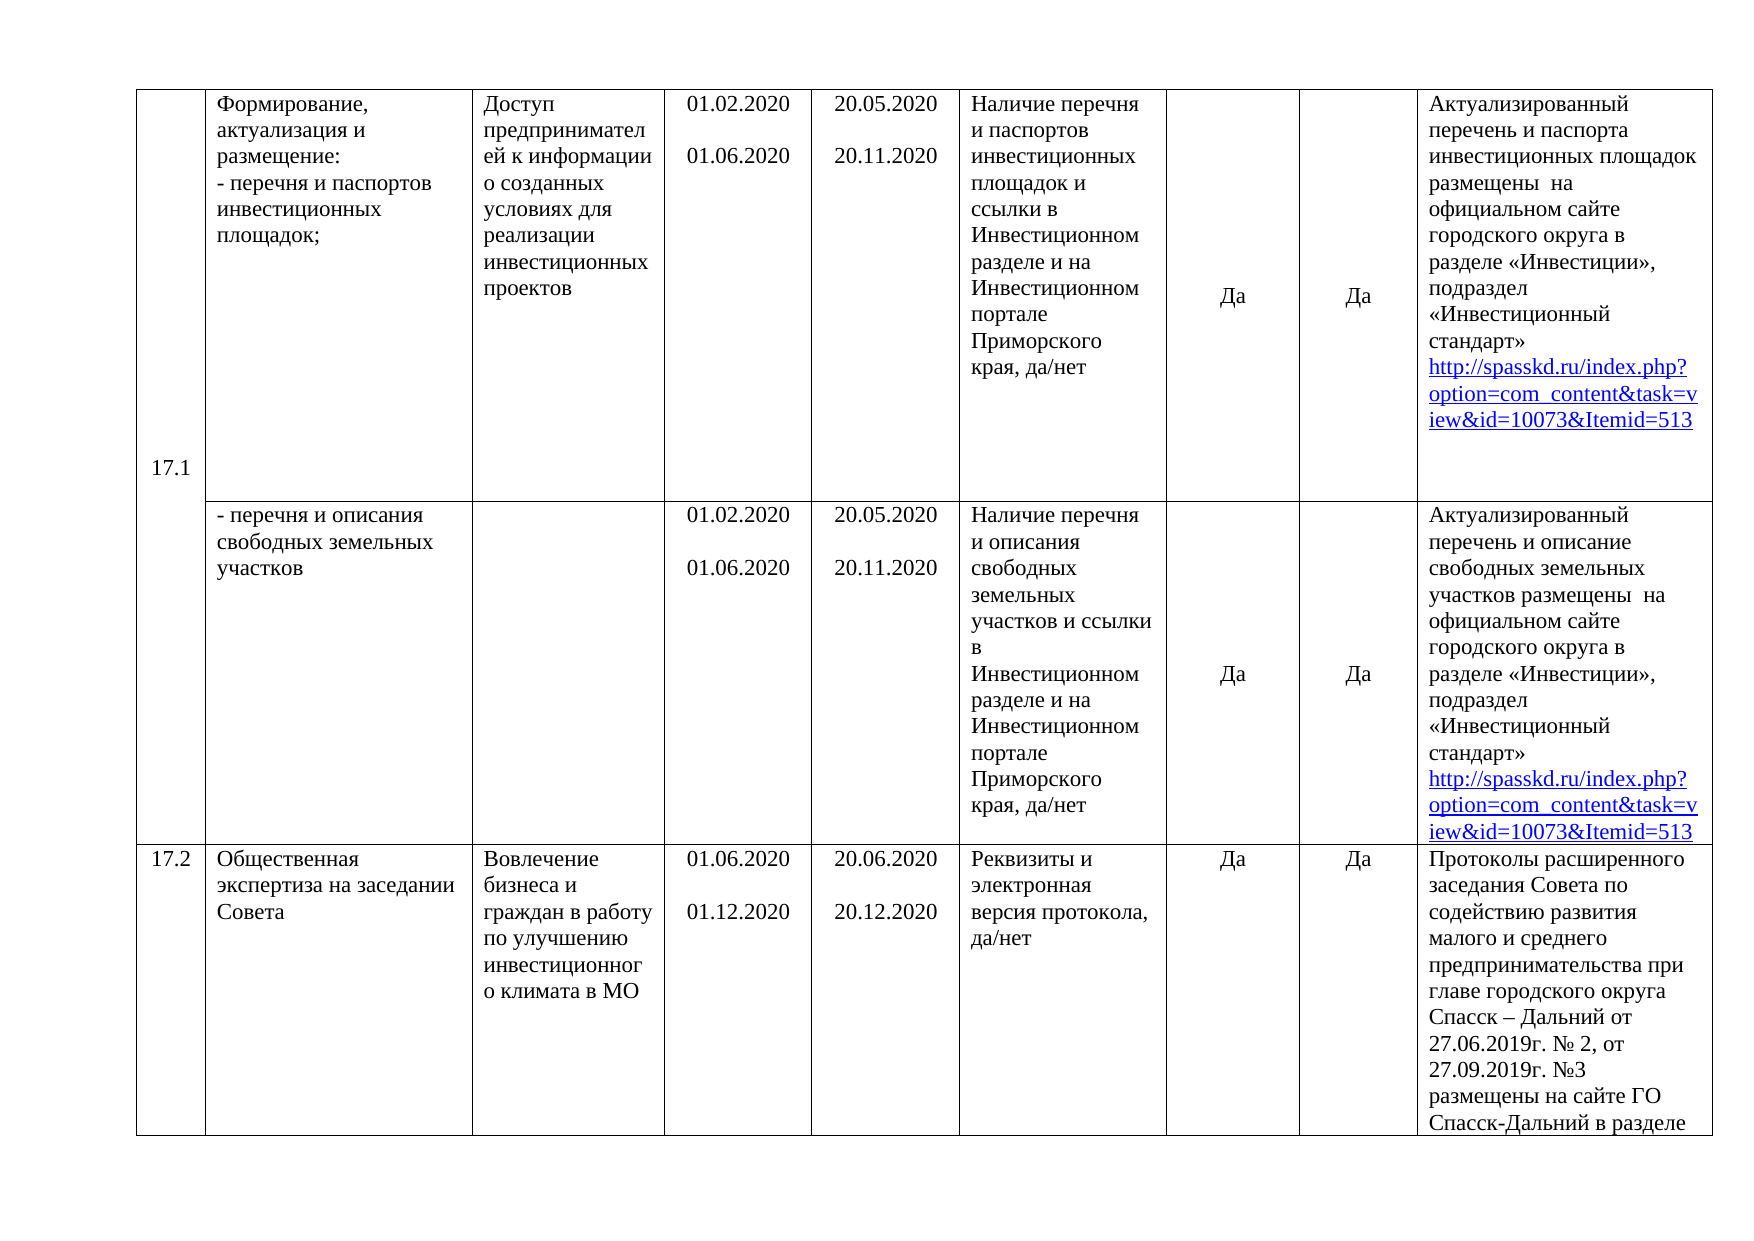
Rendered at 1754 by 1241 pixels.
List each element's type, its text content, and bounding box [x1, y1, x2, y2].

table_cell Да [1167, 502, 1299, 844]
table_cell Да [1167, 845, 1299, 1135]
table_cell - перечня и описания свободных земельных участков [206, 502, 472, 844]
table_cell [1418, 845, 1712, 1135]
table_cell Доступ предпринимателей к информации о созданных условиях для реализации инвестиционных проектов [473, 90, 664, 501]
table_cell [960, 845, 1166, 1135]
table_cell Наличие перечня и паспортов инвестиционных площадок и ссылки в Инвестиционном разделе и на Инвестиционном портале Приморского края, да/нет [960, 90, 1166, 501]
table_cell 20.05.2020 20.11.2020 [812, 90, 959, 501]
table_cell 17.2 [137, 845, 205, 1135]
table_cell Формирование, актуализация и размещение: - перечня и паспортов инвестиционных площадок; [206, 90, 472, 501]
table_cell [473, 502, 664, 844]
table_cell Наличие перечня и описания свободных земельных участков и ссылки в Инвестиционном разделе и на Инвестиционном портале Приморского края, да/нет [960, 502, 1166, 844]
table_cell Да [1300, 502, 1417, 844]
table_cell 01.02.2020 01.06.2020 [665, 90, 811, 501]
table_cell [812, 845, 959, 1135]
table_cell 01.02.2020 01.06.2020 [665, 502, 811, 844]
table_cell Да [1167, 90, 1299, 501]
table_cell Актуализированный перечень и описание свободных земельных участков размещены на официальном сайте городского округа в разделе «Инвестиции», подраздел «Инвестиционный стандарт» http://spasskd.ru/index.php?option=com_content&task=view&id=10073&Itemid=513 [1418, 502, 1712, 844]
table_cell 17.1 [137, 90, 205, 844]
table_cell Актуализированный перечень и паспорта инвестиционных площадок размещены на официальном сайте городского округа в разделе «Инвестиции», подраздел «Инвестиционный стандарт» http://spasskd.ru/index.php?option=com_content&task=view&id=10073&Itemid=513 [1418, 90, 1712, 501]
table_cell 20.05.2020 20.11.2020 [812, 502, 959, 844]
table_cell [206, 845, 472, 1135]
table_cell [473, 845, 664, 1135]
table_cell Да [1300, 845, 1417, 1135]
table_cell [665, 845, 811, 1135]
table_cell Да [1300, 90, 1417, 501]
